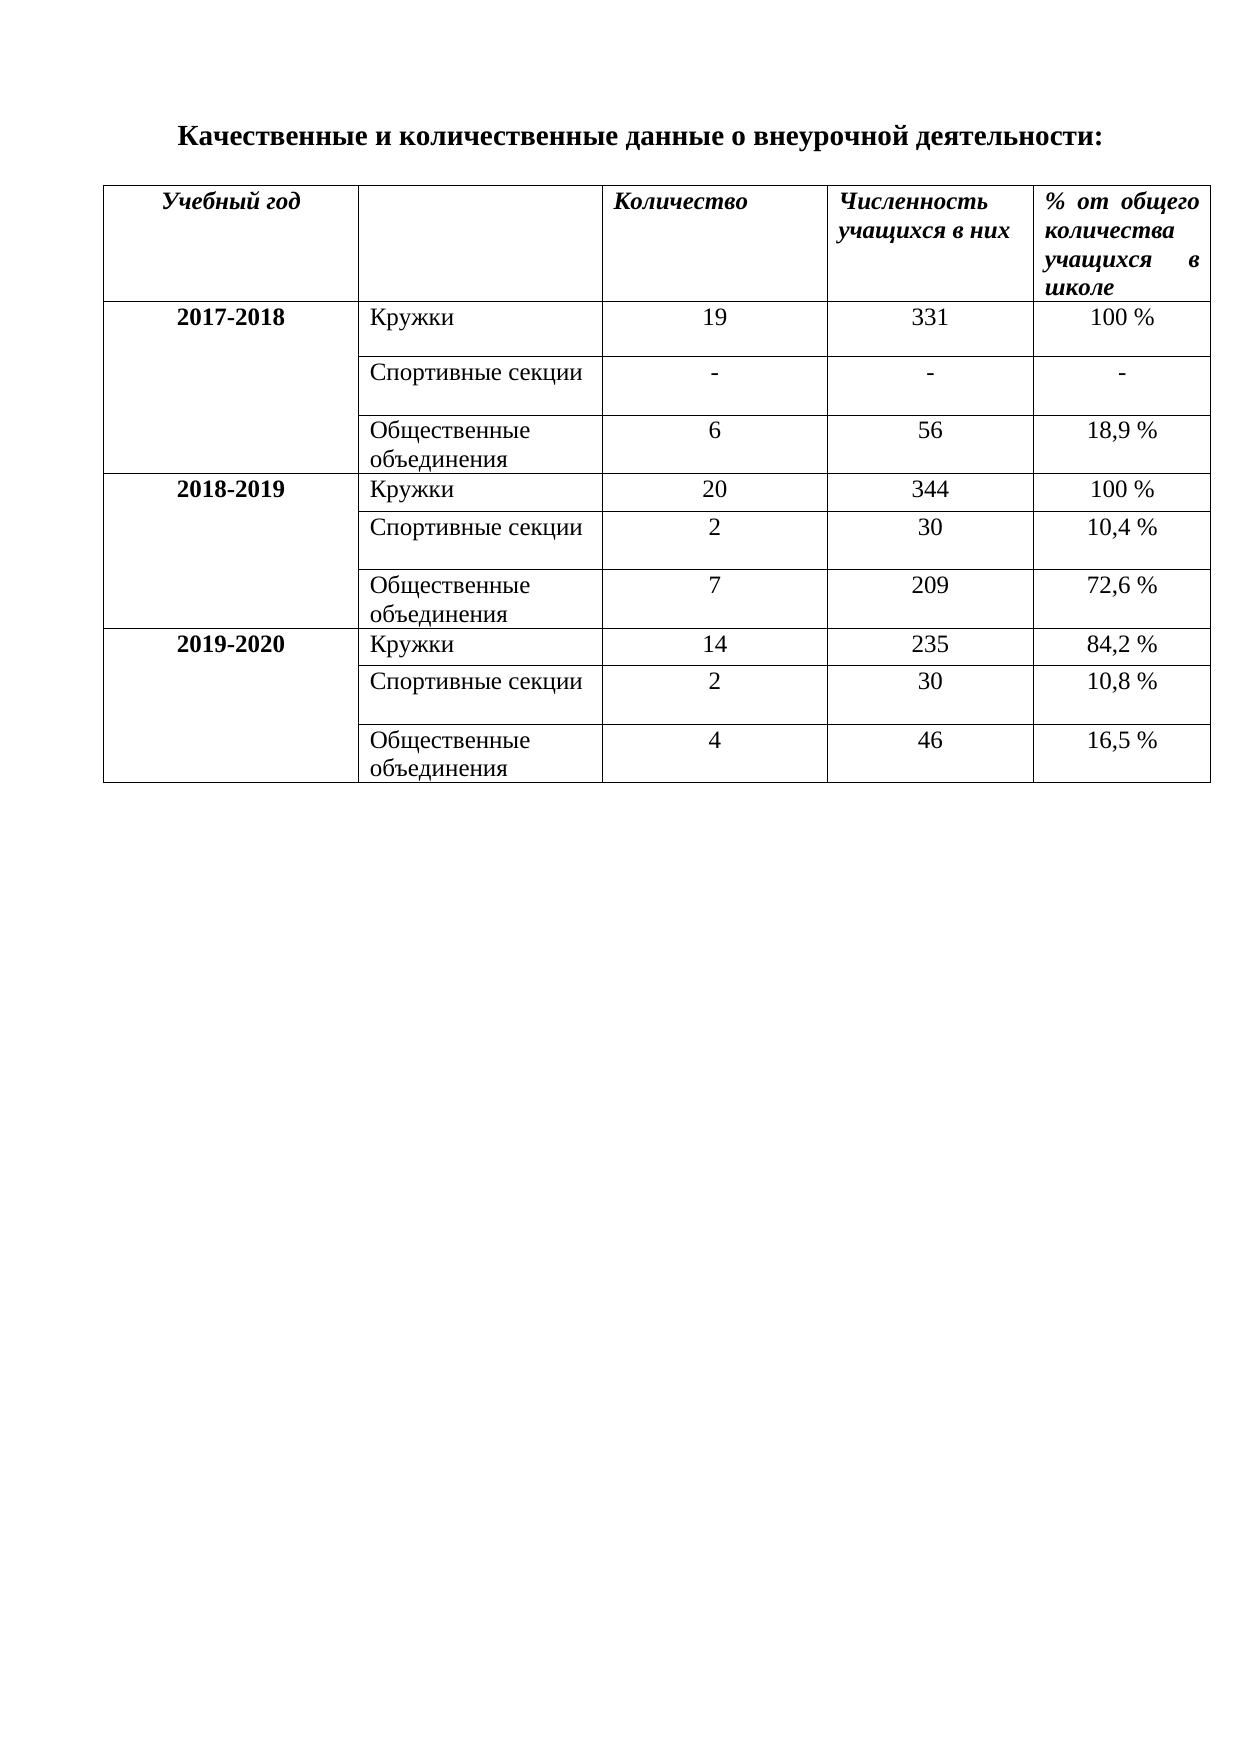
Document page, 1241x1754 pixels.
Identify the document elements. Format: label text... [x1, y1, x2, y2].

table_cell 30 [828, 666, 1033, 724]
table_cell 2 [603, 512, 827, 569]
table_cell - [603, 357, 827, 414]
table_cell 2019-2020 [104, 629, 358, 782]
table_cell 2018-2019 [104, 474, 358, 628]
text Качественные и количественные данные о внеурочной деятельности: [177, 118, 1152, 152]
table_header % от общего количества учащихся в школе [1034, 186, 1210, 301]
table_cell 2017-2018 [104, 302, 358, 473]
table_cell - [828, 357, 1033, 414]
table_cell 344 [828, 474, 1033, 511]
table_cell Общественные объединения [359, 416, 602, 473]
table_cell - [1034, 357, 1210, 414]
table_cell Общественные объединения [359, 725, 602, 782]
table_cell 14 [603, 629, 827, 665]
table_cell 84,2 % [1034, 629, 1210, 665]
table_cell 19 [603, 302, 827, 356]
table_cell 56 [828, 416, 1033, 473]
table_cell 331 [828, 302, 1033, 356]
table_cell Кружки [359, 302, 602, 356]
table_cell Спортивные секции [359, 666, 602, 724]
table_cell 10,8 % [1034, 666, 1210, 724]
table_cell 100 % [1034, 302, 1210, 356]
table_cell 4 [603, 725, 827, 782]
table_cell 16,5 % [1034, 725, 1210, 782]
table_cell 100 % [1034, 474, 1210, 511]
table_cell 10,4 % [1034, 512, 1210, 569]
table_cell 72,6 % [1034, 570, 1210, 628]
table_header Количество [603, 186, 827, 301]
table_cell 2 [603, 666, 827, 724]
table_cell 30 [828, 512, 1033, 569]
table_header Учебный год [104, 186, 358, 301]
table_cell Кружки [359, 474, 602, 511]
table_cell 20 [603, 474, 827, 511]
table_cell 46 [828, 725, 1033, 782]
table_cell 6 [603, 416, 827, 473]
table_cell Спортивные секции [359, 357, 602, 414]
table_cell Общественные объединения [359, 570, 602, 628]
table_cell 235 [828, 629, 1033, 665]
table_header Численность учащихся в них [828, 186, 1033, 301]
table_cell 18,9 % [1034, 416, 1210, 473]
table_cell 7 [603, 570, 827, 628]
table_cell Кружки [359, 629, 602, 665]
table_cell 209 [828, 570, 1033, 628]
table_cell Спортивные секции [359, 512, 602, 569]
table_header [359, 186, 602, 301]
